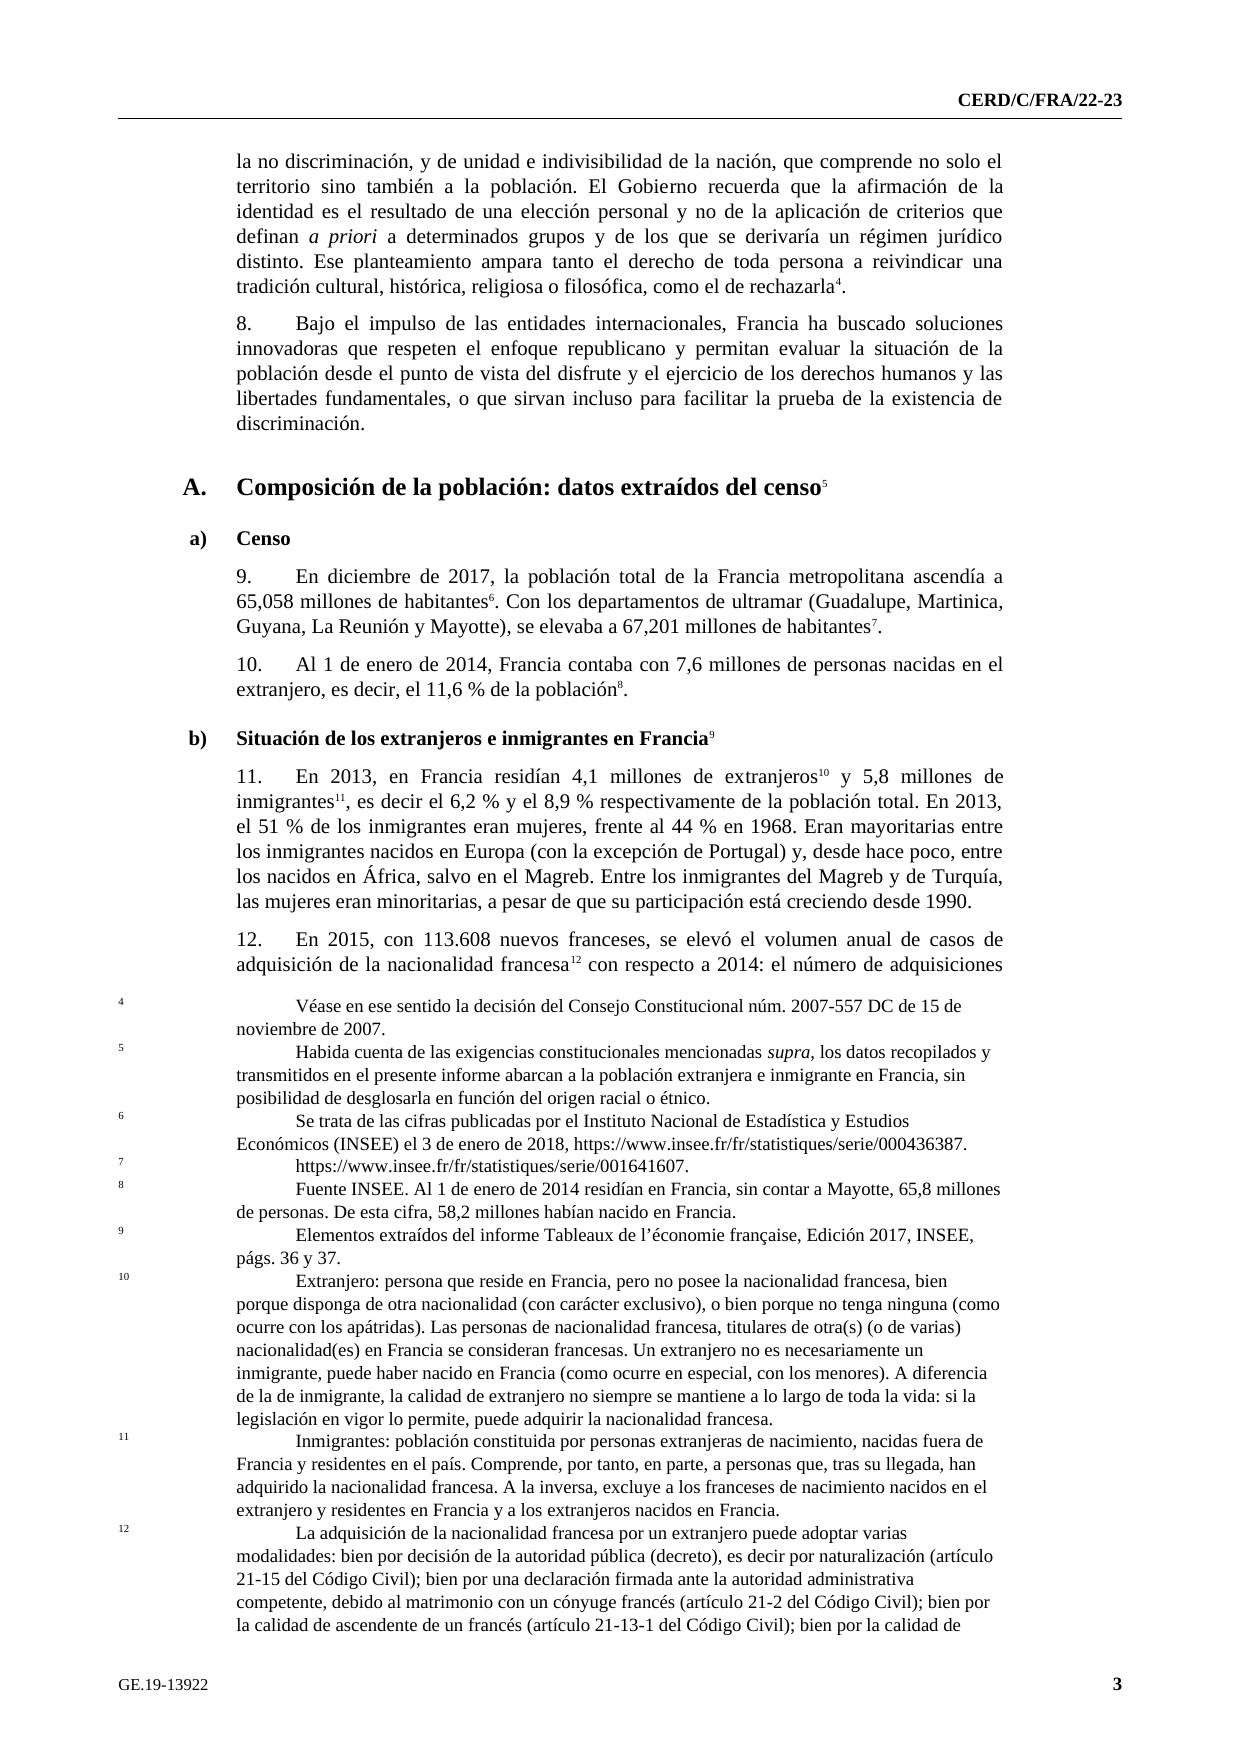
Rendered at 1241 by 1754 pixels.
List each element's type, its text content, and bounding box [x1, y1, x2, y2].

text A. Composición de la población: datos extraídos del censo [118, 473, 1004, 501]
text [236, 148, 1004, 298]
text 9. En diciembre de 2017, la población total de la Francia metropolitana ascendía a 65,058 millones de habitantes. Con los departamentos de ultramar (Guadalupe, Martinica, Guyana, La Reunión y Mayotte), se elevaba a 67,201 millones de habitantes. [236, 563, 1004, 638]
text 8. Bajo el impulso de las entidades internacionales, Francia ha buscado soluciones innovadoras que respeten el enfoque republicano y permitan evaluar la situación de la población desde el punto de vista del disfrute y el ejercicio de los derechos humanos y las libertades fundamentales, o que sirvan incluso para facilitar la prueba de la existencia de discriminación. [236, 310, 1004, 435]
text 10. Al 1 de enero de 2014, Francia contaba con 7,6 millones de personas nacidas en el extranjero, es decir, el 11,6 % de la población. [236, 651, 1004, 701]
text a) Censo [118, 526, 1004, 551]
text b) Situación de los extranjeros e inmigrantes en Francia [118, 726, 1004, 751]
text 11. En 2013, en Francia residían 4,1 millones de extranjeros y 5,8 millones de inmigrantes, es decir el 6,2 % y el 8,9 % respectivamente de la población total. En 2013, el 51 % de los inmigrantes eran mujeres, frente al 44 % en 1968. Eran mayoritarias entre los inmigrantes nacidos en Europa (con la excepción de Portugal) y, desde hace poco, entre los nacidos en África, salvo en el Magreb. Entre los inmigrantes del Magreb y de Turquía, las mujeres eran minoritarias, a pesar de que su participación está creciendo desde 1990. [236, 763, 1004, 913]
